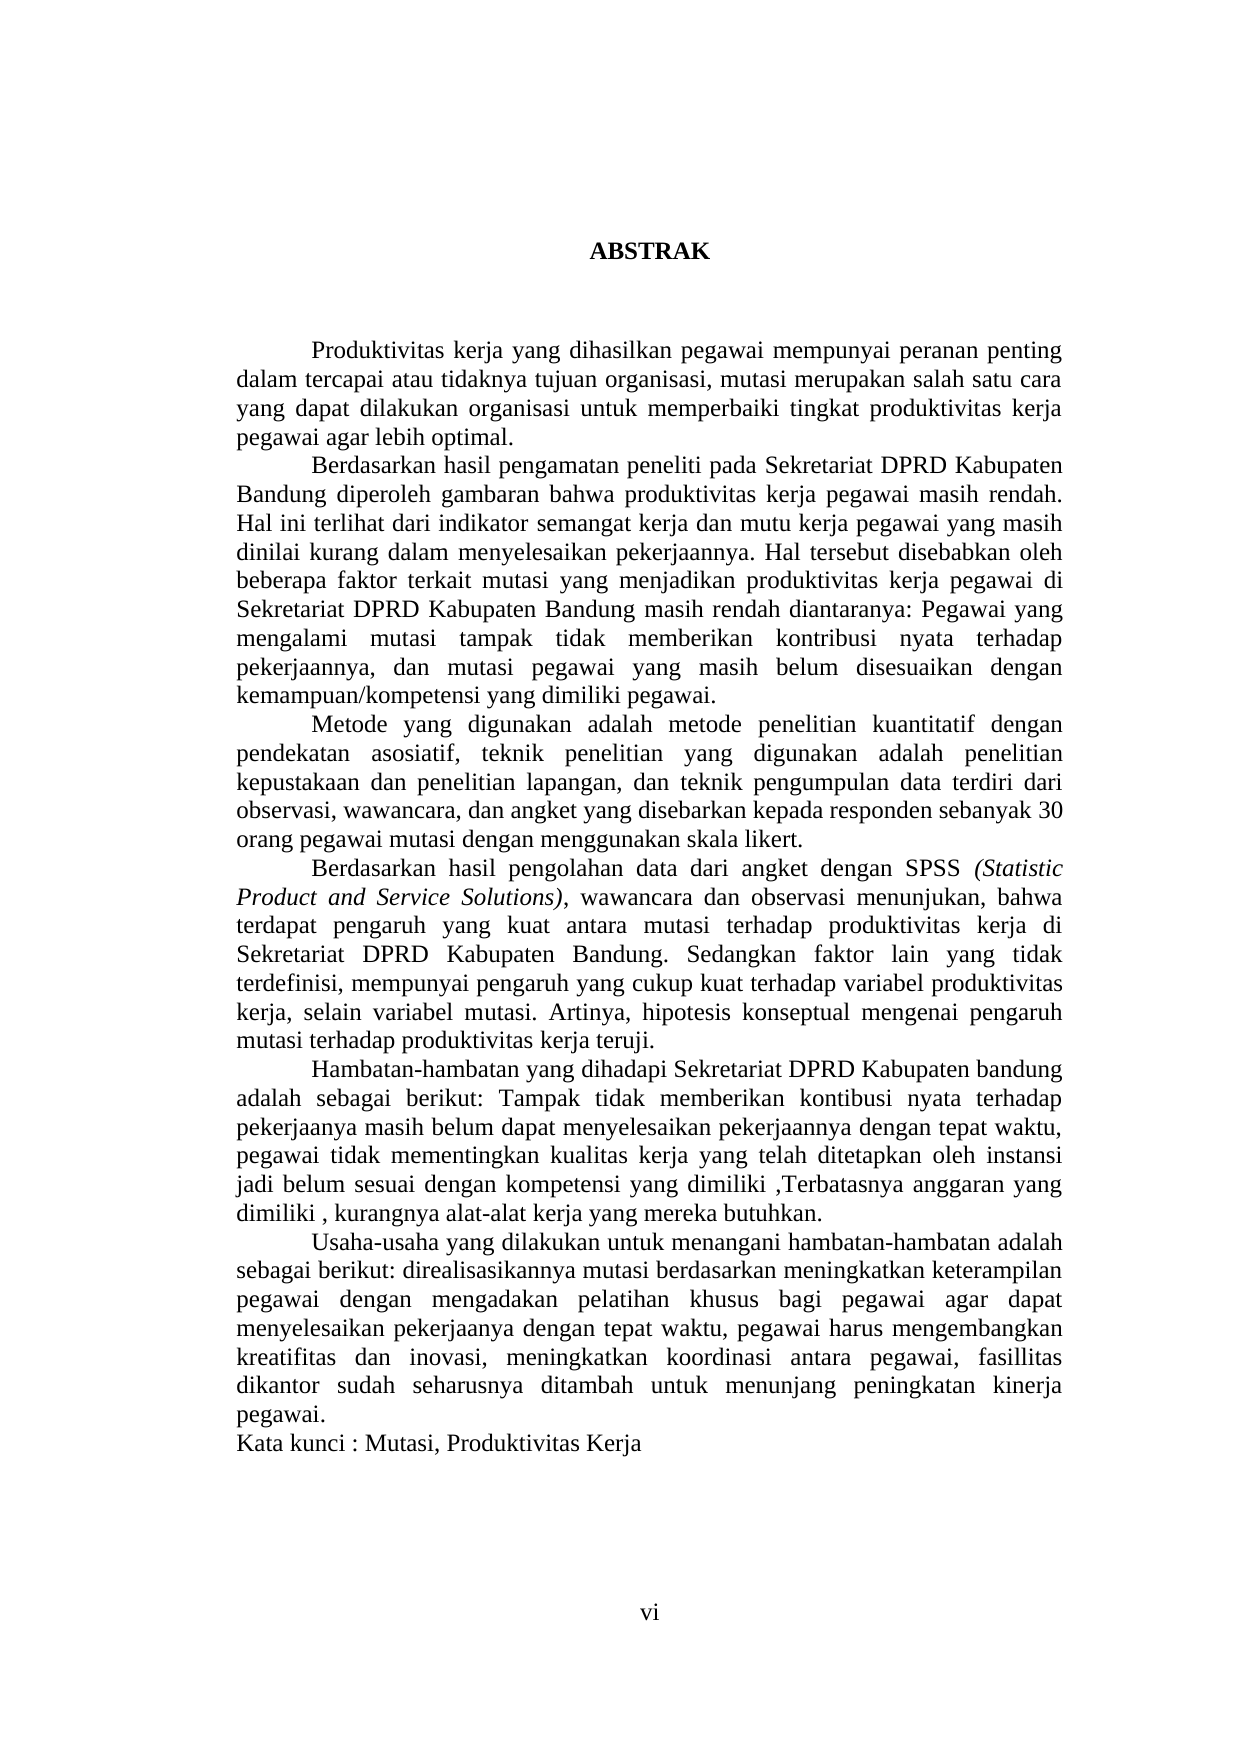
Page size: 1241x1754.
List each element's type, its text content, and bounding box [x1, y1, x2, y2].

text Hambatan-hambatan yang dihadapi Sekretariat DPRD Kabupaten bandung adalah sebagai berikut: Tampak tidak memberikan kontibusi nyata terhadap pekerjaanya masih belum dapat menyelesaikan pekerjaannya dengan tepat waktu, pegawai tidak mementingkan kualitas kerja yang telah ditetapkan oleh instansi jadi belum sesuai dengan kompetensi yang dimiliki ,Terbatasnya anggaran yang dimiliki , kurangnya alat-alat kerja yang mereka butuhkan. [236, 1054, 1063, 1227]
text Usaha-usaha yang dilakukan untuk menangani hambatan-hambatan adalah sebagai berikut: direalisasikannya mutasi berdasarkan meningkatkan keterampilan pegawai dengan mengadakan pelatihan khusus bagi pegawai agar dapat menyelesaikan pekerjaanya dengan tepat waktu, pegawai harus mengembangkan kreatifitas dan inovasi, meningkatkan koordinasi antara pegawai, fasillitas dikantor sudah seharusnya ditambah untuk menunjang peningkatan kinerja pegawai. [236, 1227, 1063, 1428]
text Kata kunci : Mutasi, Produktivitas Kerja [236, 1428, 1063, 1457]
text Metode yang digunakan adalah metode penelitian kuantitatif dengan pendekatan asosiatif, teknik penelitian yang digunakan adalah penelitian kepustakaan dan penelitian lapangan, dan teknik pengumpulan data terdiri dari observasi, wawancara, dan angket yang disebarkan kepada responden sebanyak 30 orang pegawai mutasi dengan menggunakan skala likert. [236, 709, 1063, 853]
text ABSTRAK [236, 236, 1063, 265]
text Berdasarkan hasil pengamatan peneliti pada Sekretariat DPRD Kabupaten Bandung diperoleh gambaran bahwa produktivitas kerja pegawai masih rendah. Hal ini terlihat dari indikator semangat kerja dan mutu kerja pegawai yang masih dinilai kurang dalam menyelesaikan pekerjaannya. Hal tersebut disebabkan oleh beberapa faktor terkait mutasi yang menjadikan produktivitas kerja pegawai di Sekretariat DPRD Kabupaten Bandung masih rendah diantaranya: Pegawai yang mengalami mutasi tampak tidak memberikan kontribusi nyata terhadap pekerjaannya, dan mutasi pegawai yang masih belum disesuaikan dengan kemampuan/kompetensi yang dimiliki pegawai. [236, 450, 1063, 709]
text Produktivitas kerja yang dihasilkan pegawai mempunyai peranan penting dalam tercapai atau tidaknya tujuan organisasi, mutasi merupakan salah satu cara yang dapat dilakukan organisasi untuk memperbaiki tingkat produktivitas kerja pegawai agar lebih optimal. [236, 335, 1063, 450]
text Berdasarkan hasil pengolahan data dari angket dengan SPSS (Statistic Product and Service Solutions), wawancara dan observasi menunjukan, bahwa terdapat pengaruh yang kuat antara mutasi terhadap produktivitas kerja di Sekretariat DPRD Kabupaten Bandung. Sedangkan faktor lain yang tidak terdefinisi, mempunyai pengaruh yang cukup kuat terhadap variabel produktivitas kerja, selain variabel mutasi. Artinya, hipotesis konseptual mengenai pengaruh mutasi terhadap produktivitas kerja teruji. [236, 853, 1063, 1054]
